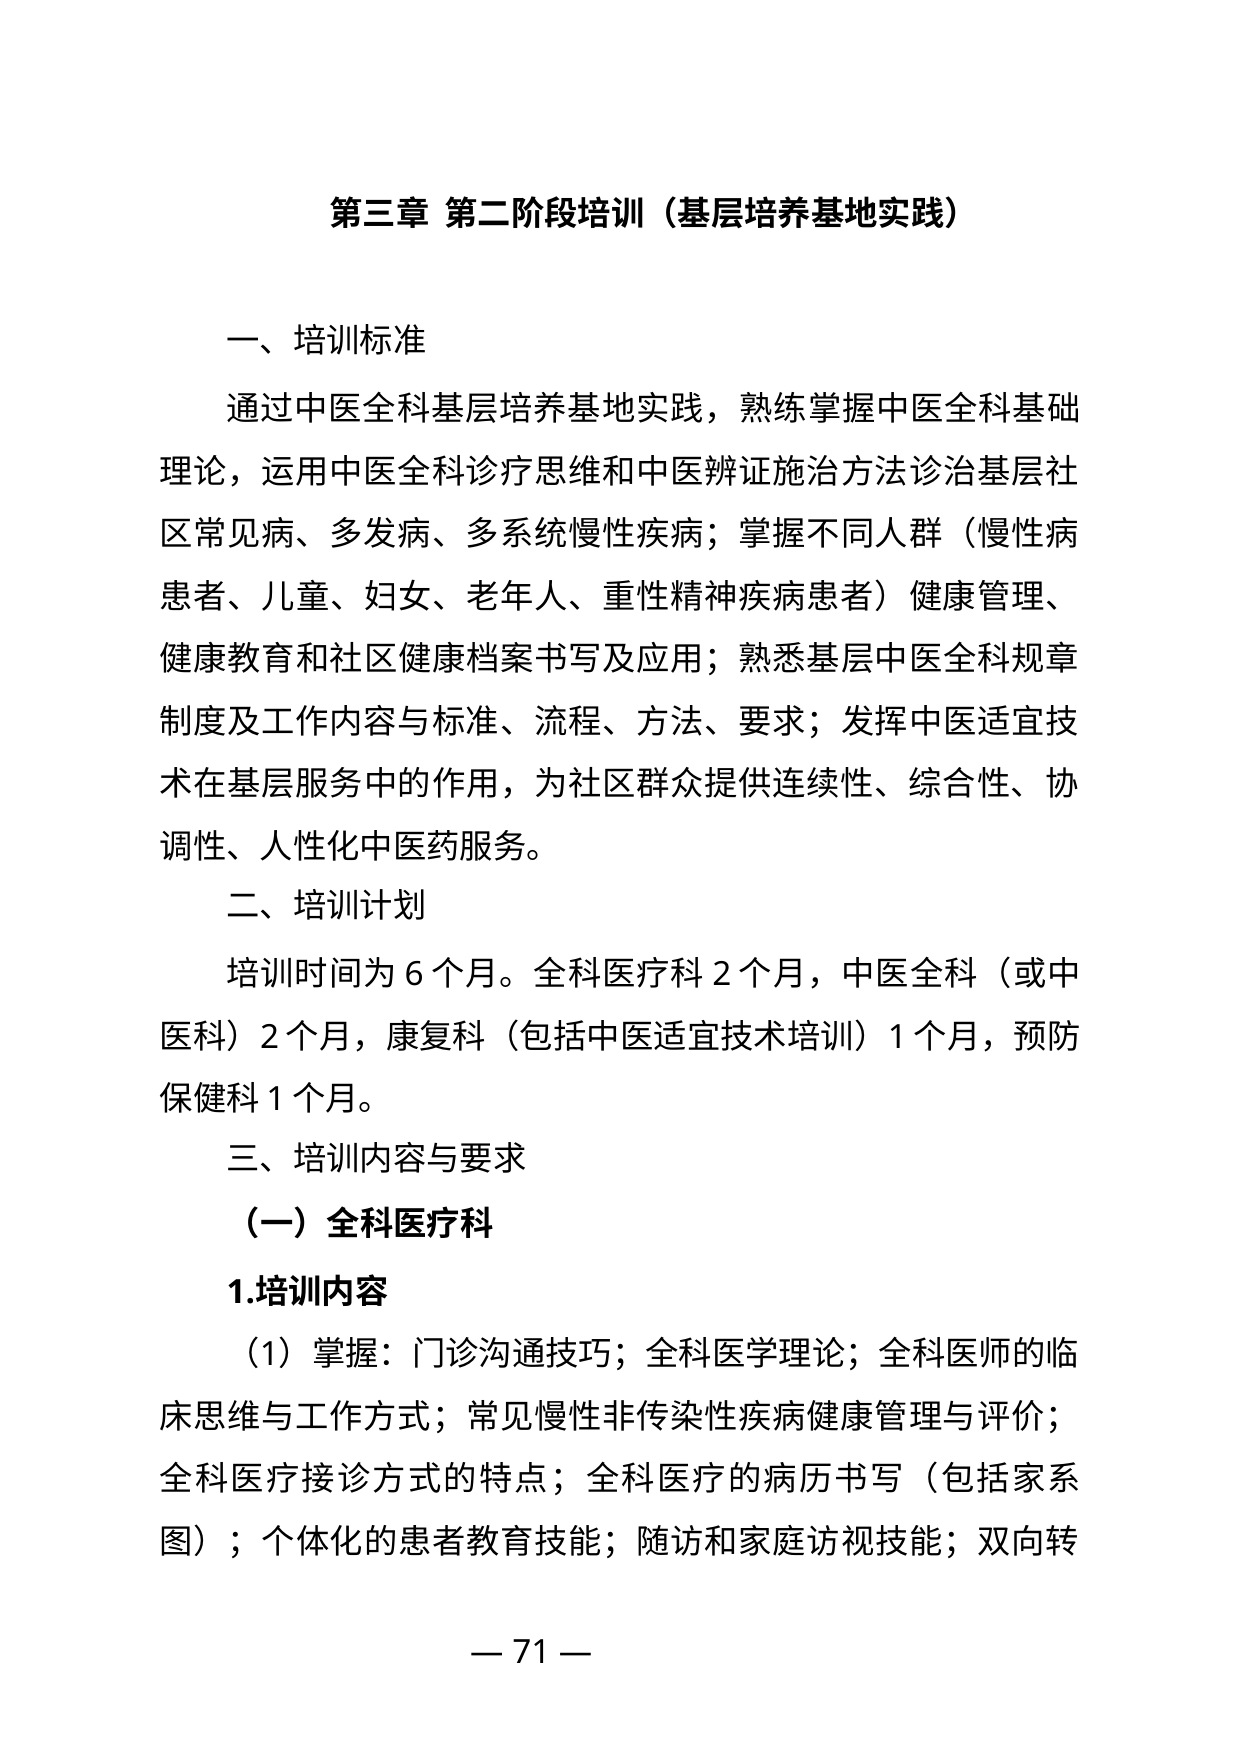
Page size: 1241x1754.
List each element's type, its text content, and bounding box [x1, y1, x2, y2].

text （一）全科医疗科 [159, 1188, 1081, 1253]
text 1.培训内容 [159, 1253, 1081, 1316]
text 培训时间为6个月。全科医疗科2个月，中医全科（或中医科）2个月，康复科（包括中医适宜技术培训）1个月，预防保健科1个月。 [159, 936, 1081, 1123]
text 通过中医全科基层培养基地实践，熟练掌握中医全科基础理论，运用中医全科诊疗思维和中医辨证施治方法诊治基层社区常见病、多发病、多系统慢性疾病；掌握不同人群（慢性病患者、儿童、妇女、老年人、重性精神疾病患者）健康管理、健康教育和社区健康档案书写及应用；熟悉基层中医全科规章制度及工作内容与标准、流程、方法、要求；发挥中医适宜技术在基层服务中的作用，为社区群众提供连续性、综合性、协调性、人性化中医药服务。 [159, 371, 1081, 871]
subtitle 第三章 第二阶段培训（基层培养基地实践） [159, 178, 1081, 243]
text 三、培训内容与要求 [159, 1123, 1081, 1188]
text 二、培训计划 [159, 871, 1081, 936]
text 一、培训标准 [159, 306, 1081, 371]
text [159, 1316, 1081, 1566]
